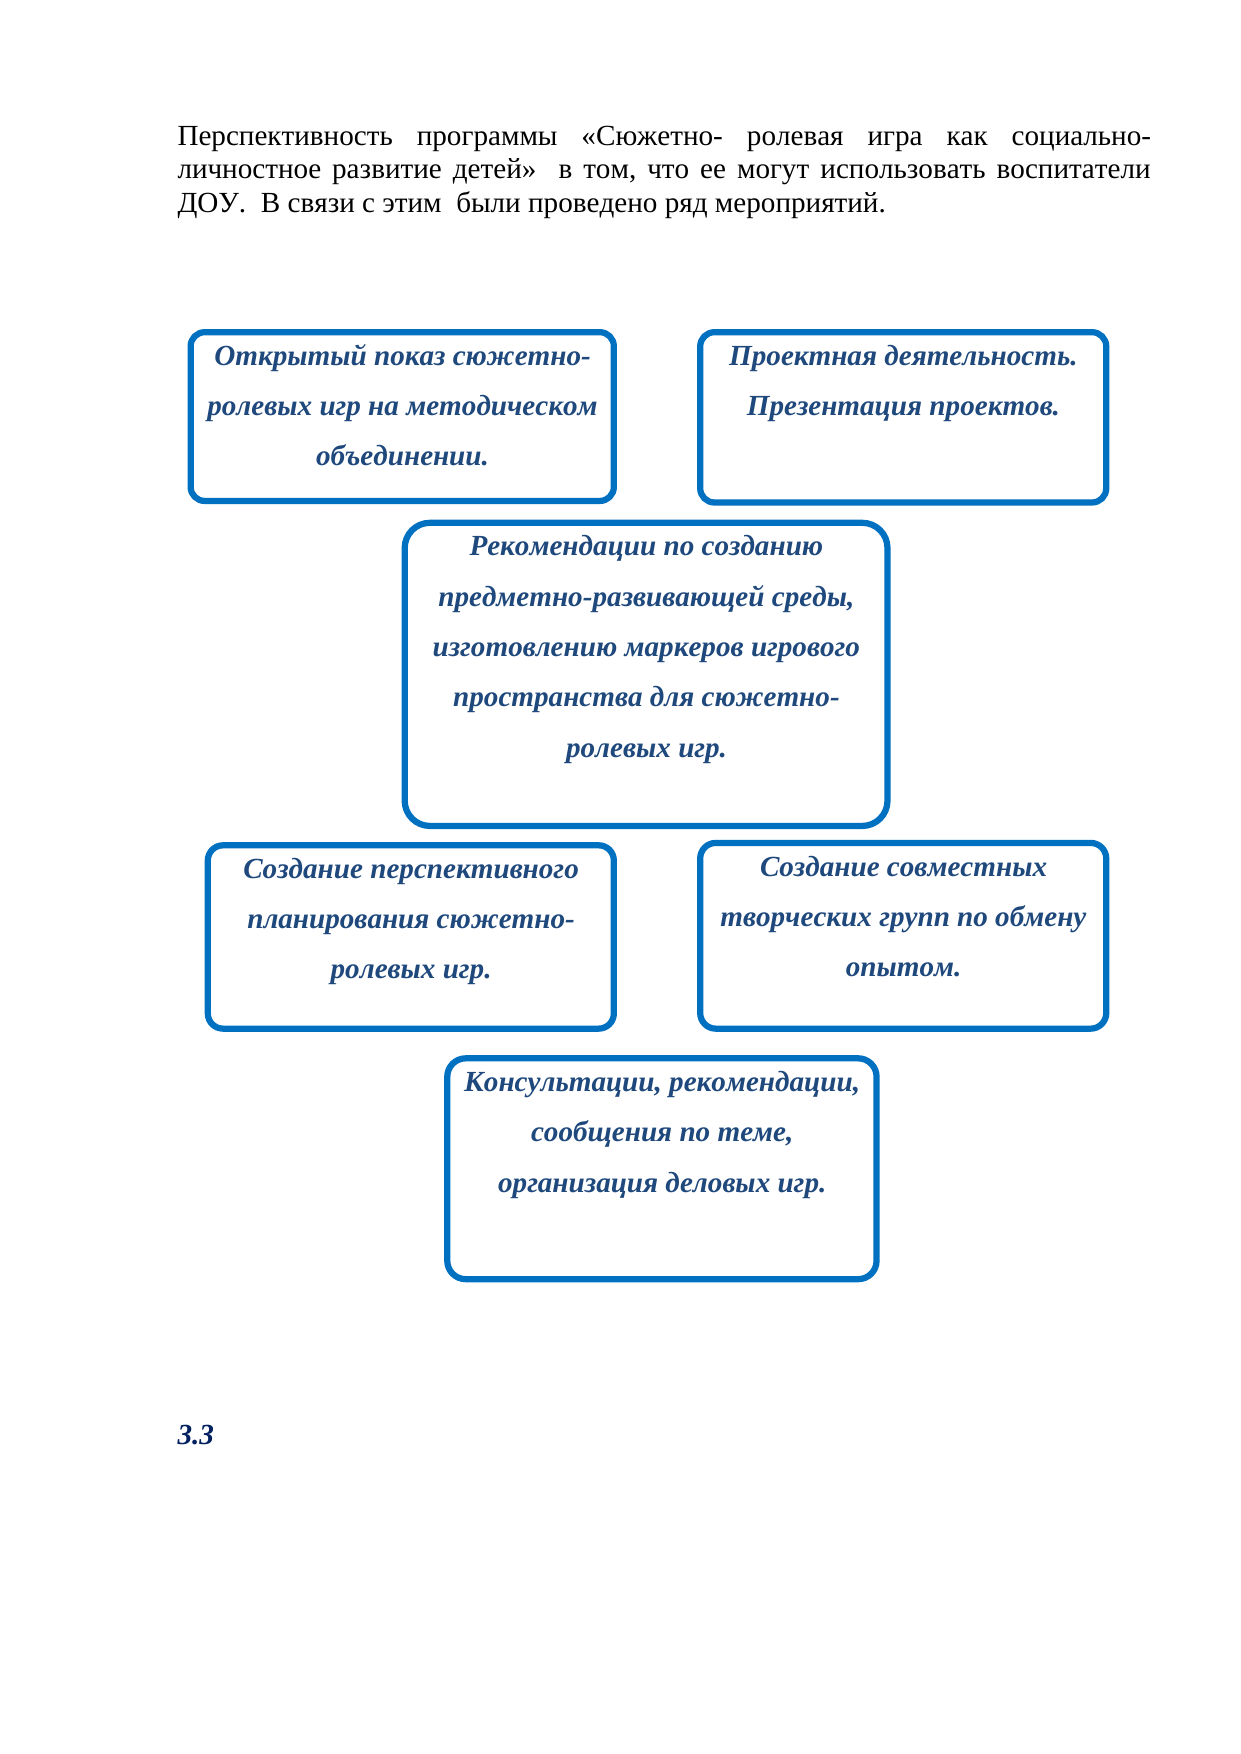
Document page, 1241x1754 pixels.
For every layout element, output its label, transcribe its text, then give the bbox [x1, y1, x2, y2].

text 3.3 [177, 1417, 1152, 1451]
text Перспективность программы «Сюжетно- ролевая игра как социально-личностное развитие детей» в том, что ее могут использовать воспитатели ДОУ. В связи с этим были проведено ряд мероприятий. [177, 118, 1152, 219]
